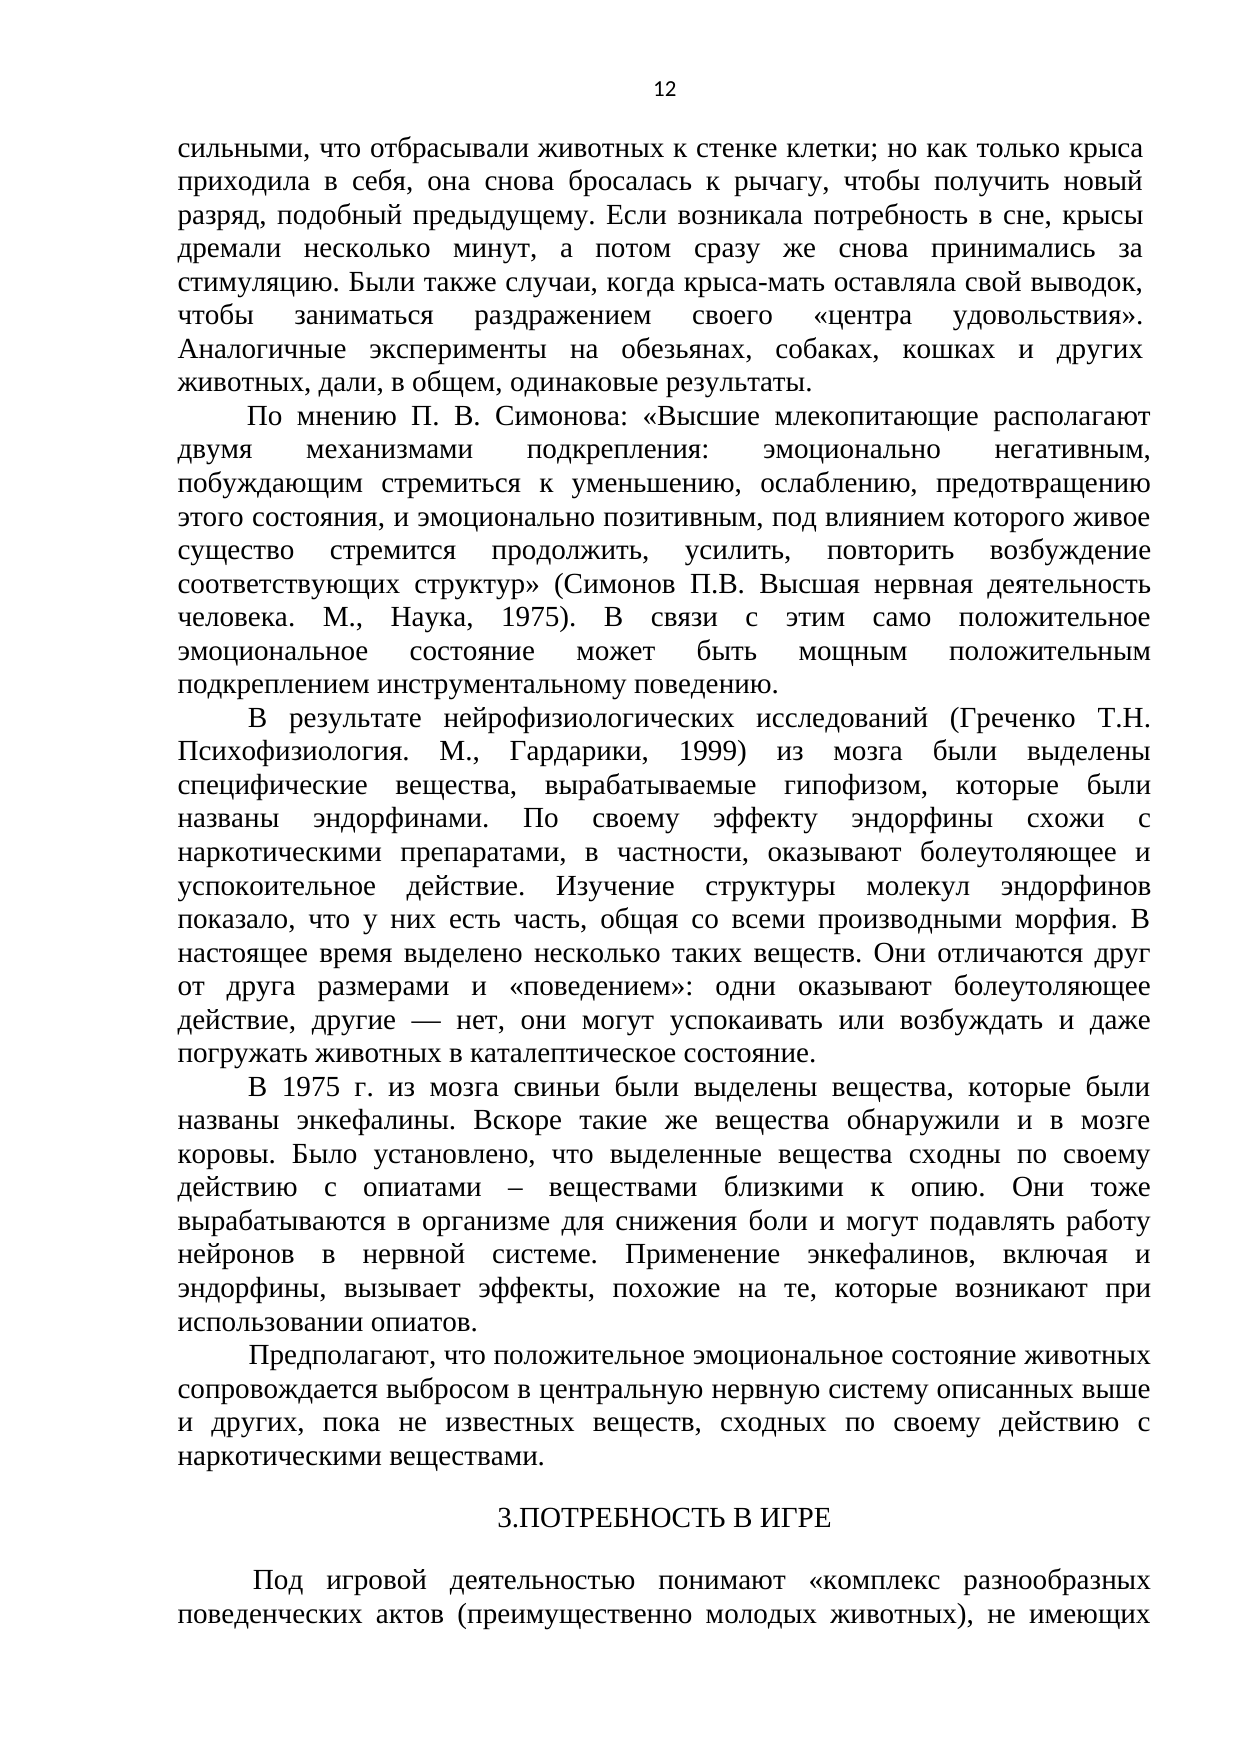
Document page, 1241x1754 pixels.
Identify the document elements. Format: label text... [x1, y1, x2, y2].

text В результате нейрофизиологических исследований (Греченко Т.Н. Психофизиология. М., Гардарики, 1999) из мозга были выделены специфические вещества, вырабатываемые гипофизом, которые были названы эндорфинами. По своему эффекту эндорфины схожи с наркотическими препаратами, в частности, оказывают болеутоляющее и успокоительное действие. Изучение структуры молекул эндорфинов показало, что у них есть часть, общая со всеми производными морфия. В настоящее время выделено несколько таких веществ. Они отличаются друг от друга размерами и «поведением»: одни оказывают болеутоляющее действие, другие — нет, они могут успокаивать или возбуждать и даже погружать животных в каталептическое состояние. [177, 700, 1152, 1069]
text По мнению П. В. Симонова: «Высшие млекопитающие располагают двумя механизмами подкрепления: эмоционально негативным, побуждающим стремиться к уменьшению, ослаблению, предотвращению этого состояния, и эмоционально позитивным, под влиянием которого живое существо стремится продолжить, усилить, повторить возбуждение соответствующих структур» (Симонов П.В. Высшая нервная деятельность человека. М., Наука, 1975). В связи с этим само положительное эмоциональное состояние может быть мощным положительным подкреплением инструментальному поведению. [177, 398, 1152, 700]
text В 1975 г. из мозга свиньи были выделены вещества, которые были названы энкефалины. Вскоре такие же вещества обнаружили и в мозге коровы. Было установлено, что выделенные вещества сходны по своему действию с опиатами – веществами близкими к опию. Они тоже вырабатываются в организме для снижения боли и могут подавлять работу нейронов в нервной системе. Применение энкефалинов, включая и эндорфины, вызывает эффекты, похожие на те, которые возникают при использовании опиатов. [177, 1069, 1152, 1337]
text Предполагают, что положительное эмоциональное состояние животных сопровождается выбросом в центральную нервную систему описанных выше и других, пока не известных веществ, сходных по своему действию с наркотическими веществами. [177, 1337, 1152, 1471]
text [177, 1562, 1152, 1629]
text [177, 130, 1144, 398]
text 3.ПОТРЕБНОСТЬ В ИГРЕ [177, 1500, 1152, 1534]
